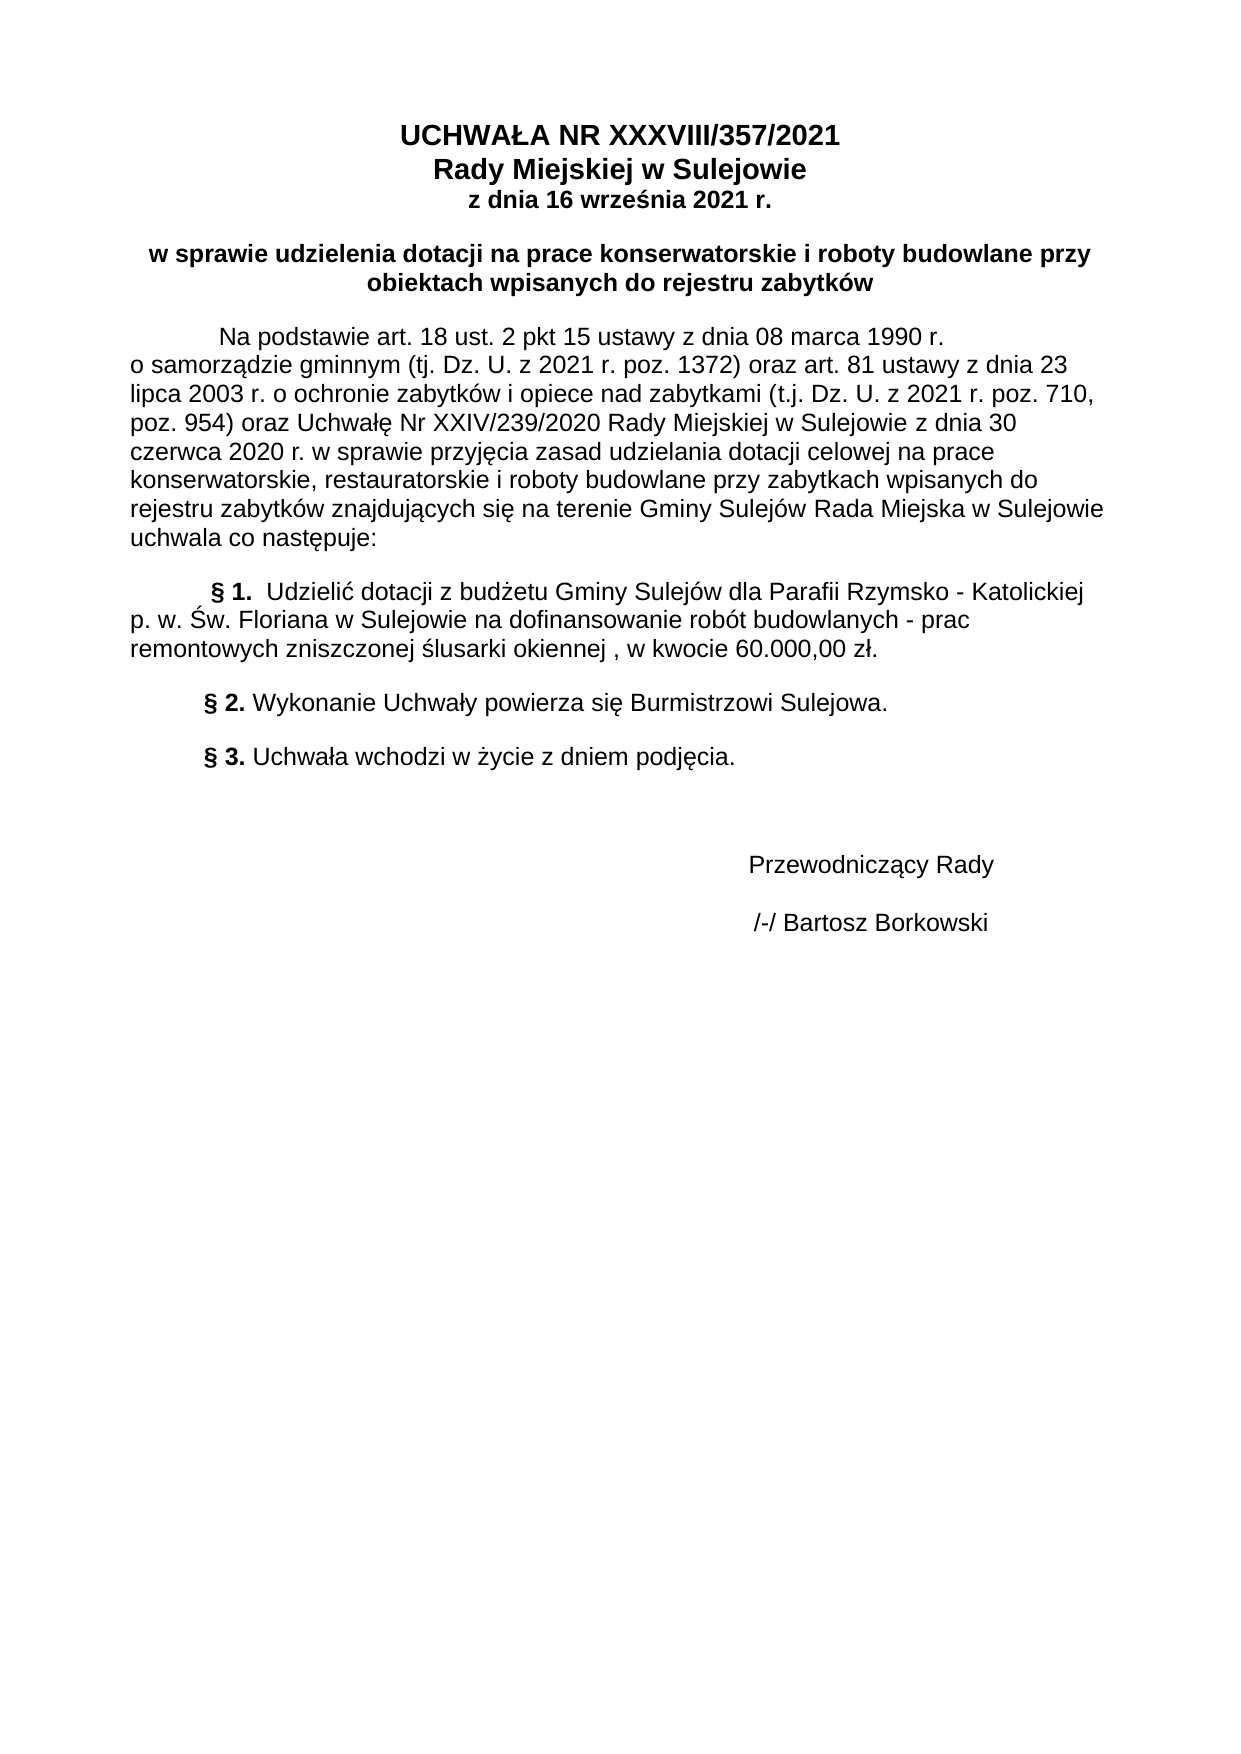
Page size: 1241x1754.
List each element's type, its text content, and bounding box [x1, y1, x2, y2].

text /-/ Bartosz Borkowski [130, 908, 1110, 936]
text UCHWAŁA NR XXXVIII/357/2021 [130, 118, 1110, 152]
text § 1. Udzielić dotacji z budżetu Gminy Sulejów dla Parafii Rzymsko - Katolickiej p. w. Św. Floriana w Sulejowie na dofinansowanie robót budowlanych - prac remontowych zniszczonej ślusarki okiennej , w kwocie 60.000,00 zł. [130, 577, 1110, 663]
text w sprawie udzielenia dotacji na prace konserwatorskie i roboty budowlane przy obiektach wpisanych do rejestru zabytków [130, 239, 1110, 297]
text Rady Miejskiej w Sulejowie [130, 152, 1110, 185]
text § 2. Wykonanie Uchwały powierza się Burmistrzowi Sulejowa. [130, 688, 1110, 717]
text Przewodniczący Rady [130, 850, 1110, 878]
text § 3. Uchwała wchodzi w życie z dniem podjęcia. [130, 742, 1110, 770]
text Na podstawie art. 18 ust. 2 pkt 15 ustawy z dnia 08 marca 1990 r. o samorządzie gminnym (tj. Dz. U. z 2021 r. poz. 1372) oraz art. 81 ustawy z dnia 23 lipca 2003 r. o ochronie zabytków i opiece nad zabytkami (t.j. Dz. U. z 2021 r. poz. 710, poz. 954) oraz Uchwałę Nr XXIV/239/2020 Rady Miejskiej w Sulejowie z dnia 30 czerwca 2020 r. w sprawie przyjęcia zasad udzielania dotacji celowej na prace konserwatorskie, restauratorskie i roboty budowlane przy zabytkach wpisanych do rejestru zabytków znajdujących się na terenie Gminy Sulejów Rada Miejska w Sulejowie uchwala co następuje: [130, 322, 1110, 552]
text z dnia 16 września 2021 r. [130, 185, 1110, 214]
